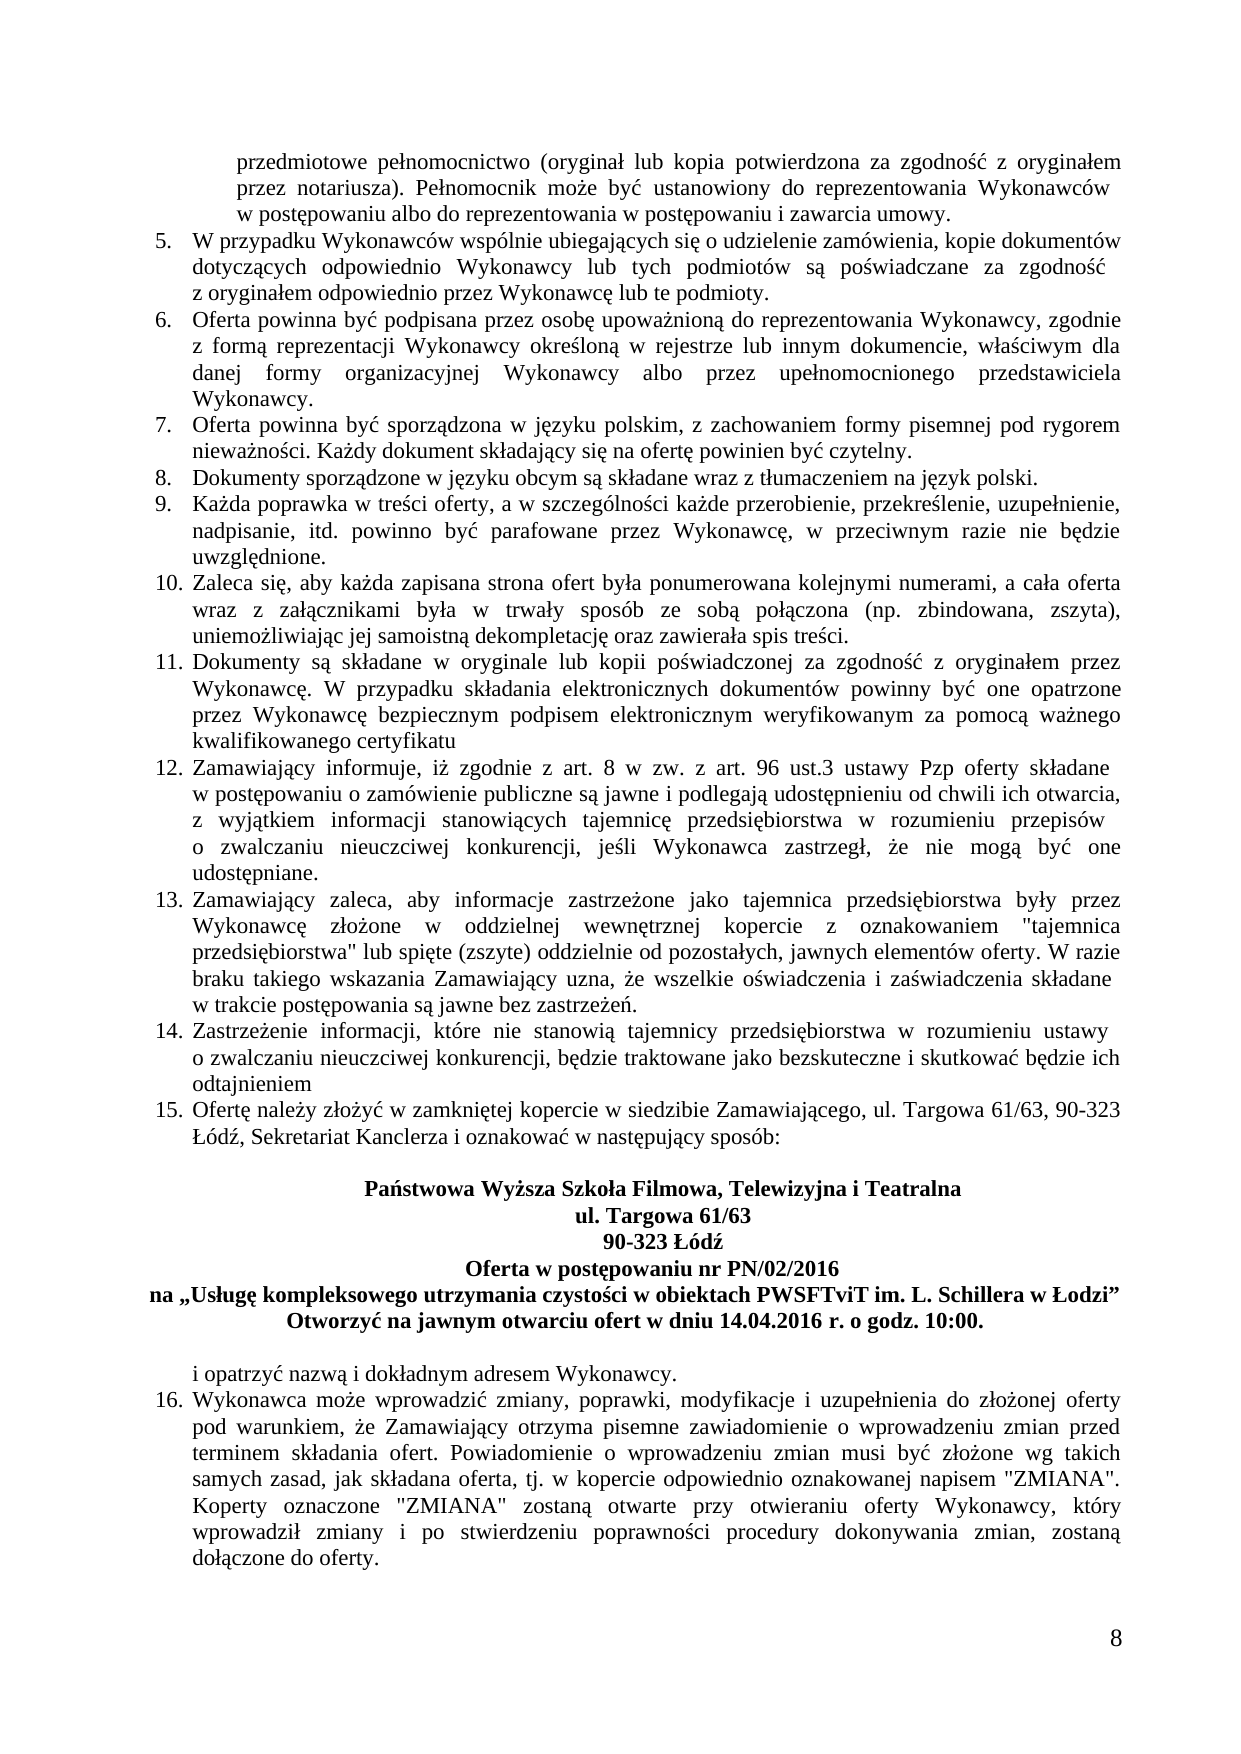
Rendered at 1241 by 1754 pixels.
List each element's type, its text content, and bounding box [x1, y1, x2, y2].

list Oferta powinna być sporządzona w języku polskim, z zachowaniem formy pisemnej pod rygorem nieważności. Każdy dokument składający się na ofertę powinien być czytelny. [155, 411, 1122, 464]
text na „Usługę kompleksowego utrzymania czystości w obiektach PWSFTviT im. L. Schillera w Łodzi” [148, 1281, 1122, 1307]
list Zaleca się, aby każda zapisana strona ofert była ponumerowana kolejnymi numerami, a cała oferta wraz z załącznikami była w trwały sposób ze sobą połączona (np. zbindowana, zszyta), uniemożliwiając jej samoistną dekompletację oraz zawierała spis treści. [155, 569, 1122, 648]
text ul. Targowa 61/63 [204, 1202, 1122, 1228]
text Oferta w postępowaniu nr PN/02/2016 [148, 1254, 1122, 1281]
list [199, 148, 1122, 227]
text Otworzyć na jawnym otwarciu ofert w dniu 14.04.2016 r. o godz. 10:00. [148, 1307, 1122, 1334]
list Zamawiający zaleca, aby informacje zastrzeżone jako tajemnica przedsiębiorstwa były przez Wykonawcę złożone w oddzielnej wewnętrznej kopercie z oznakowaniem "tajemnica przedsiębiorstwa" lub spięte (zszyte) oddzielnie od pozostałych, jawnych elementów oferty. W razie braku takiego wskazania Zamawiający uzna, że wszelkie oświadczenia i zaświadczenia składane w trakcie postępowania są jawne bez zastrzeżeń. [155, 886, 1122, 1017]
list Zastrzeżenie informacji, które nie stanowią tajemnicy przedsiębiorstwa w rozumieniu ustawy o zwalczaniu nieuczciwej konkurencji, będzie traktowane jako bezskuteczne i skutkować będzie ich odtajnieniem [155, 1017, 1122, 1096]
text 90-323 Łódź [204, 1228, 1122, 1254]
list W przypadku Wykonawców wspólnie ubiegających się o udzielenie zamówienia, kopie dokumentów dotyczących odpowiednio Wykonawcy lub tych podmiotów są poświadczane za zgodność z oryginałem odpowiednio przez Wykonawcę lub te podmioty. [155, 227, 1122, 306]
list Zamawiający informuje, iż zgodnie z art. 8 w zw. z art. 96 ust.3 ustawy Pzp oferty składane w postępowaniu o zamówienie publiczne są jawne i podlegają udostępnieniu od chwili ich otwarcia, z wyjątkiem informacji stanowiących tajemnicę przedsiębiorstwa w rozumieniu przepisów o zwalczaniu nieuczciwej konkurencji, jeśli Wykonawca zastrzegł, że nie mogą być one udostępniane. [155, 754, 1122, 886]
list Wykonawca może wprowadzić zmiany, poprawki, modyfikacje i uzupełnienia do złożonej oferty pod warunkiem, że Zamawiający otrzyma pisemne zawiadomienie o wprowadzeniu zmian przed terminem składania ofert. Powiadomienie o wprowadzeniu zmian musi być złożone wg takich samych zasad, jak składana oferta, tj. w kopercie odpowiednio oznakowanej napisem "ZMIANA". Koperty oznaczone "ZMIANA" zostaną otwarte przy otwieraniu oferty Wykonawcy, który wprowadził zmiany i po stwierdzeniu poprawności procedury dokonywania zmian, zostaną dołączone do oferty. [155, 1386, 1122, 1571]
text Państwowa Wyższa Szkoła Filmowa, Telewizyjna i Teatralna [204, 1176, 1122, 1202]
list Dokumenty są składane w oryginale lub kopii poświadczonej za zgodność z oryginałem przez Wykonawcę. W przypadku składania elektronicznych dokumentów powinny być one opatrzone przez Wykonawcę bezpiecznym podpisem elektronicznym weryfikowanym za pomocą ważnego kwalifikowanego certyfikatu [155, 648, 1122, 754]
list Ofertę należy złożyć w zamkniętej kopercie w siedzibie Zamawiającego, ul. Targowa 61/63, 90-323 Łódź, Sekretariat Kanclerza i oznakować w następujący sposób: [155, 1096, 1122, 1149]
list Każda poprawka w treści oferty, a w szczególności każde przerobienie, przekreślenie, uzupełnienie, nadpisanie, itd. powinno być parafowane przez Wykonawcę, w przeciwnym razie nie będzie uwzględnione. [155, 490, 1122, 569]
list Dokumenty sporządzone w języku obcym są składane wraz z tłumaczeniem na język polski. [155, 464, 1122, 490]
list Oferta powinna być podpisana przez osobę upoważnioną do reprezentowania Wykonawcy, zgodnie z formą reprezentacji Wykonawcy określoną w rejestrze lub innym dokumencie, właściwym dla danej formy organizacyjnej Wykonawcy albo przez upełnomocnionego przedstawiciela Wykonawcy. [155, 306, 1122, 411]
text i opatrzyć nazwą i dokładnym adresem Wykonawcy. [148, 1360, 1122, 1386]
